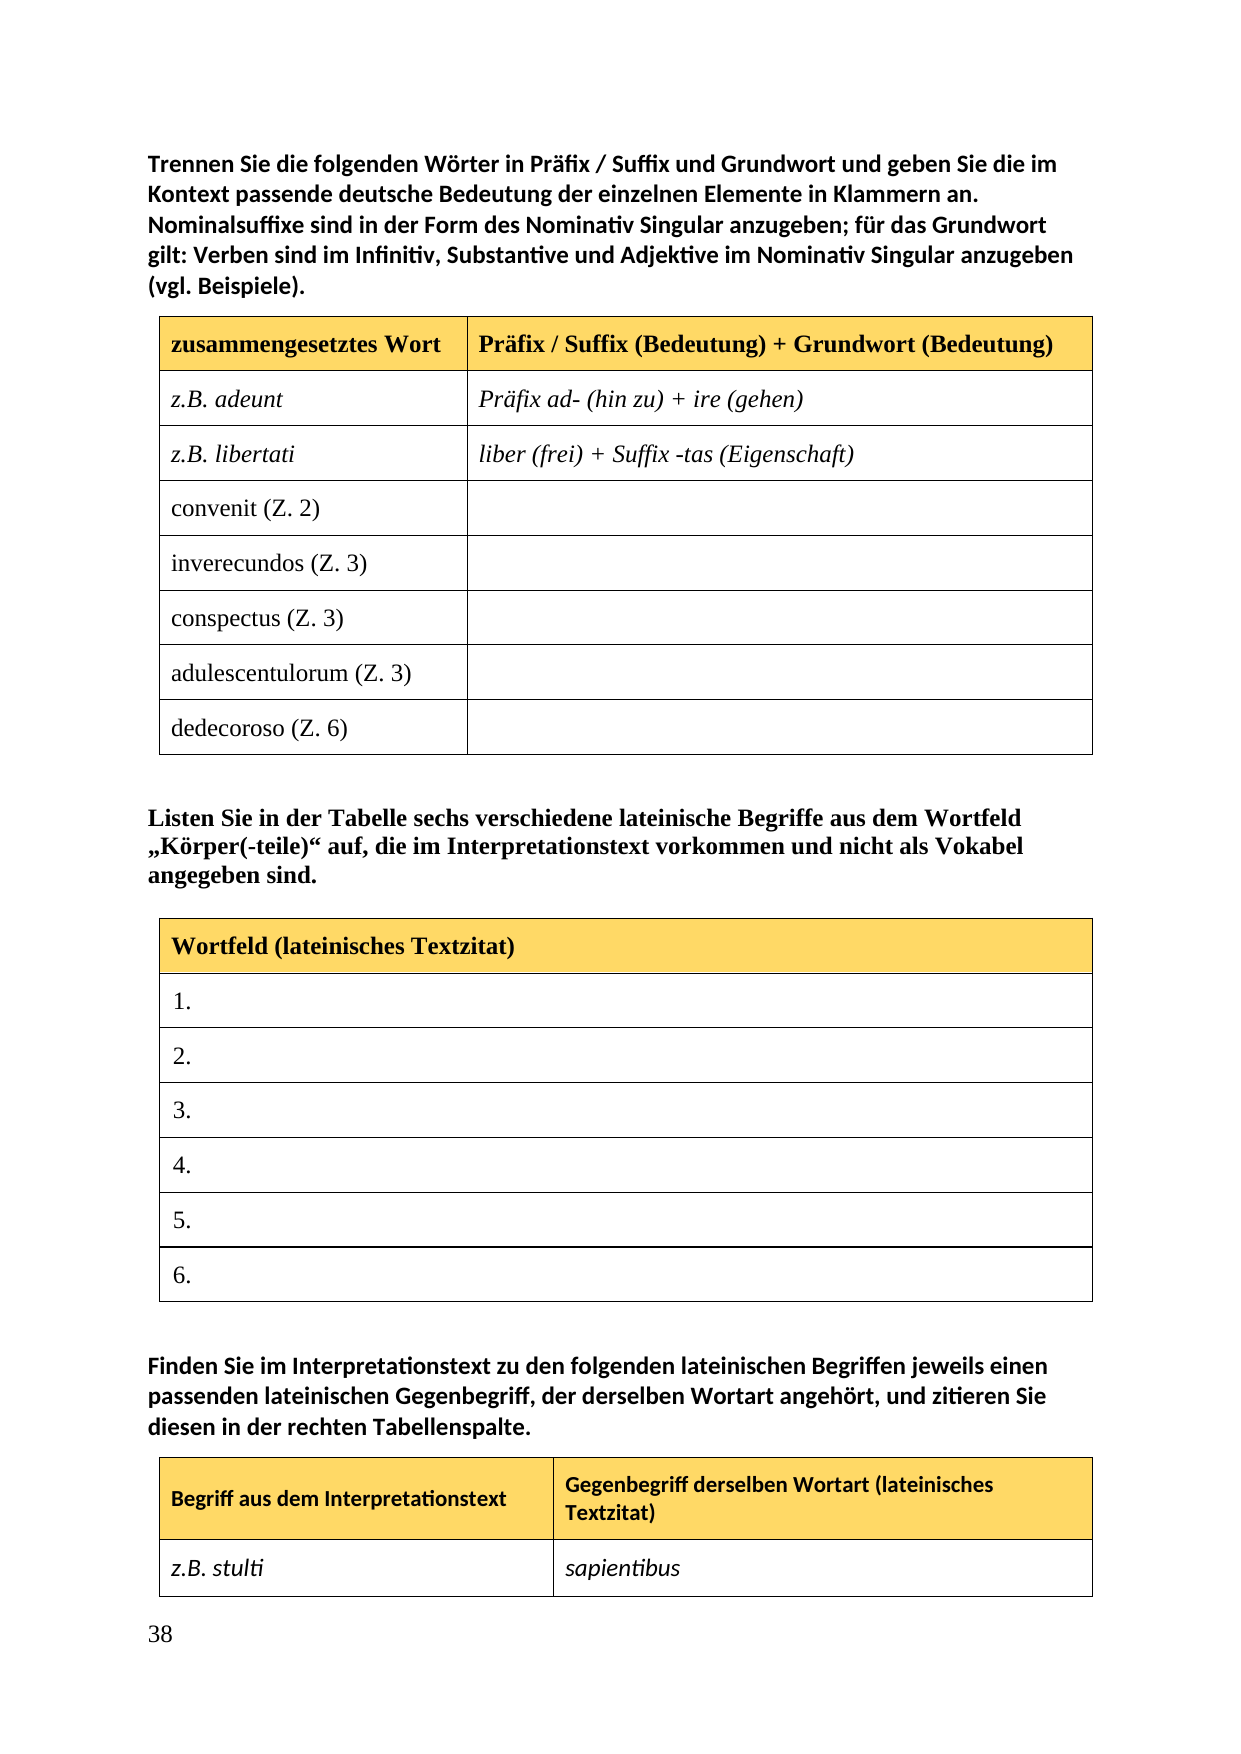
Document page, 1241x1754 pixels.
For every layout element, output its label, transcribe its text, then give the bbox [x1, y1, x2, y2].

table_cell liber (frei) + Suffix -tas (Eigenschaft) [468, 426, 1092, 480]
table_header Wortfeld (lateinisches Textzitat) [160, 919, 1092, 972]
table_cell [468, 700, 1092, 754]
table_cell Präfix ad- (hin zu) + ire (gehen) [468, 371, 1092, 425]
text Trennen Sie die folgenden Wörter in Präfix / Suffix und Grundwort und geben Sie die im Kontext passende deutsche Bedeutung der einzelnen Elemente in Klammern an. Nominalsuffixe sind in der Form des Nominativ Singular anzugeben; für das Grundwort gilt: Verben sind im Infinitiv, Substantive und Adjektive im Nominativ Singular anzugeben (vgl. Beispiele). [148, 148, 1092, 300]
table_cell [160, 974, 1092, 1027]
table_header Gegenbegriff derselben Wortart (lateinisches Textzitat) [554, 1458, 1092, 1539]
table_cell [160, 1028, 1092, 1082]
table_cell z.B. stulti [160, 1540, 553, 1596]
table_cell [160, 1248, 1092, 1301]
table_cell adulescentulorum (Z. 3) [160, 645, 467, 699]
table_cell [468, 481, 1092, 535]
table_cell [468, 591, 1092, 644]
table_cell conspectus (Z. 3) [160, 591, 467, 644]
table_header Präfix / Suffix (Bedeutung) + Grundwort (Bedeutung) [468, 317, 1092, 370]
table_header Begriff aus dem Interpretationstext [160, 1458, 553, 1539]
table_cell [468, 536, 1092, 589]
table_cell z.B. adeunt [160, 371, 467, 425]
table_cell [160, 1193, 1092, 1246]
table_cell inverecundos (Z. 3) [160, 536, 467, 589]
table_header zusammengesetztes Wort [160, 317, 467, 370]
table_cell z.B. libertati [160, 426, 467, 480]
table_cell [160, 1138, 1092, 1192]
table_cell [160, 1083, 1092, 1137]
text Listen Sie in der Tabelle sechs verschiedene lateinische Begriffe aus dem Wortfeld „Körper(-teile)“ auf, die im Interpretationstext vorkommen und nicht als Vokabel angegeben sind. [148, 803, 1092, 889]
table_cell [468, 645, 1092, 699]
table_cell sapientibus [554, 1540, 1092, 1596]
table_cell dedecoroso (Z. 6) [160, 700, 467, 754]
text Finden Sie im Interpretationstext zu den folgenden lateinischen Begriffen jeweils einen passenden lateinischen Gegenbegriff, der derselben Wortart angehört, und zitieren Sie diesen in der rechten Tabellenspalte. [148, 1350, 1092, 1442]
table_cell convenit (Z. 2) [160, 481, 467, 535]
